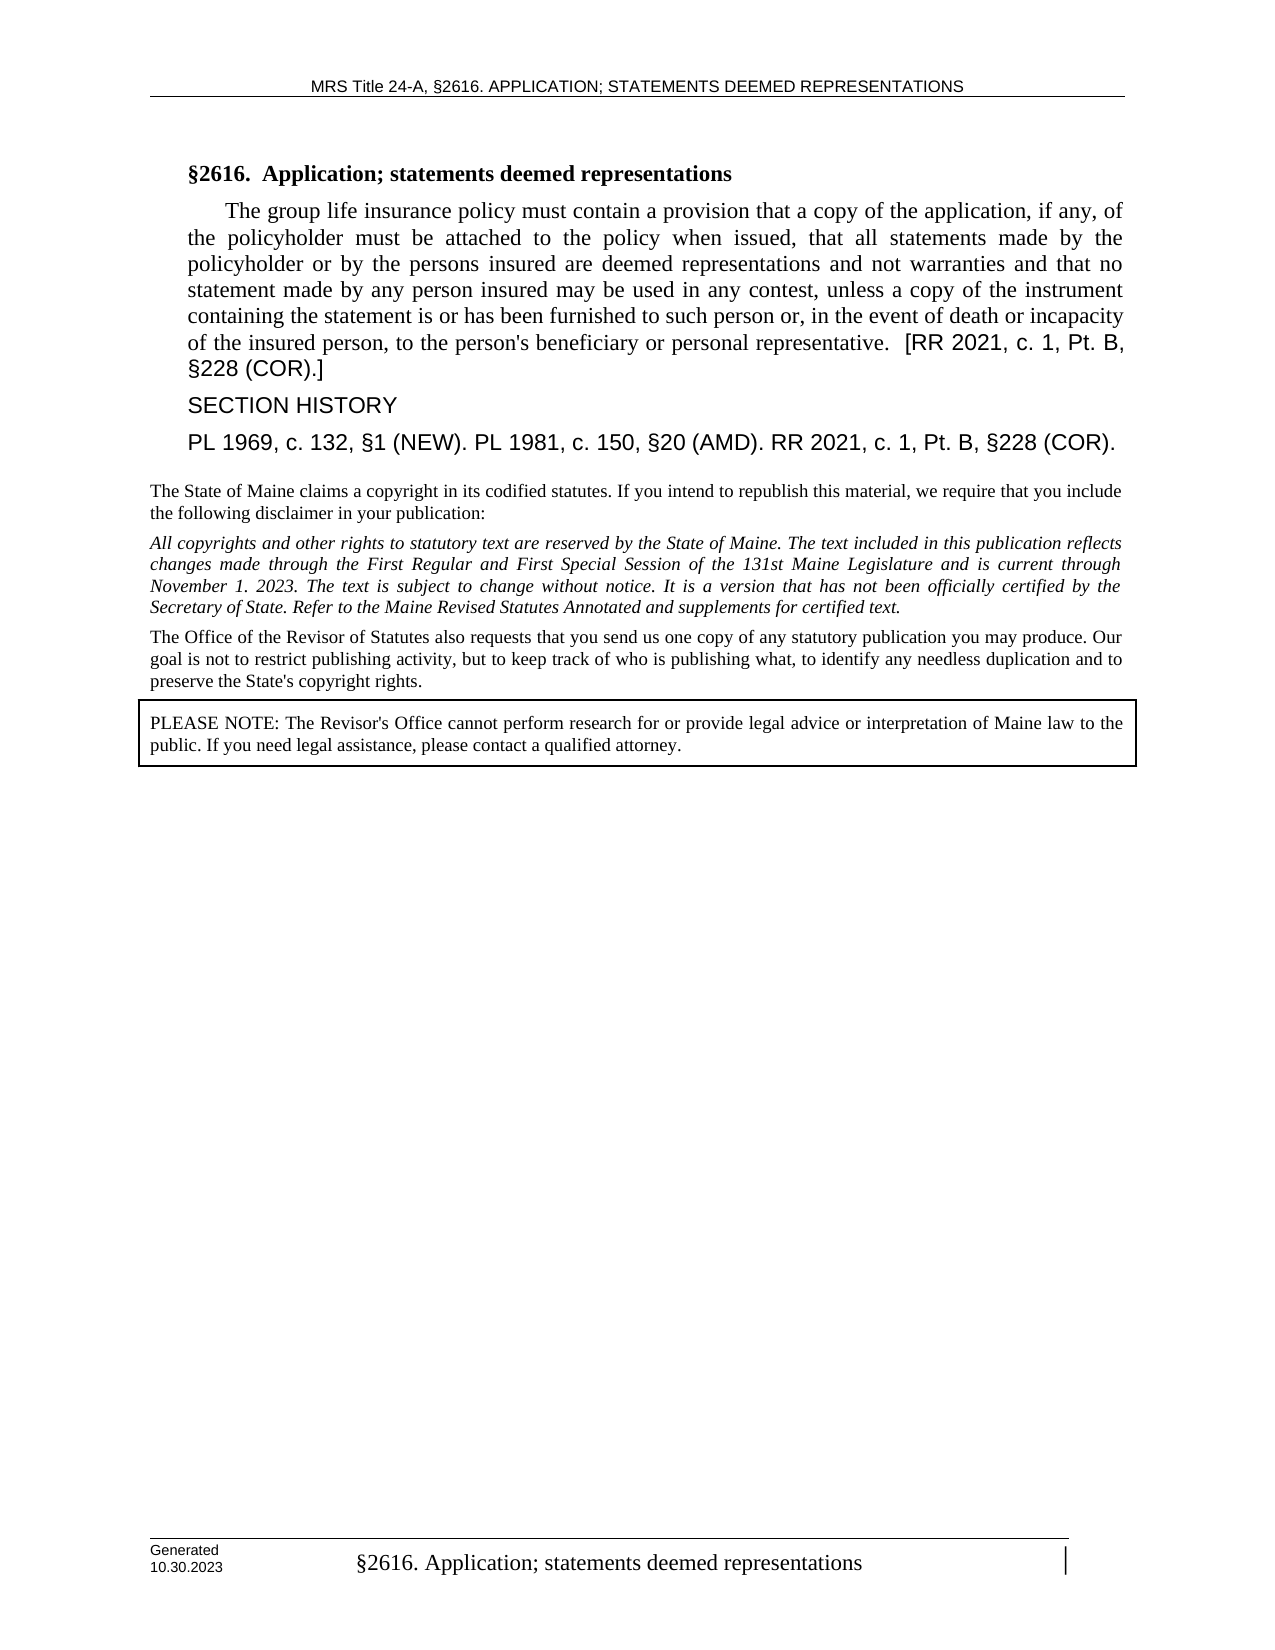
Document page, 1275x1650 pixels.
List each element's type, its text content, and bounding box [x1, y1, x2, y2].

text All copyrights and other rights to statutory text are reserved by the State of Maine. The text included in this publication reflects changes made through the First Regular and First Special Session of the 131st Maine Legislature and is current through November 1. 2023 . The text is subject to change without notice. It is a version that has not been officially certified by the Secretary of State. Refer to the Maine Revised Statutes Annotated and supplements for certified text. [150, 532, 1125, 618]
text SECTION HISTORY [187, 392, 1125, 418]
text The State of Maine claims a copyright in its codified statutes. If you intend to republish this material, we require that you include the following disclaimer in your publication: [150, 480, 1125, 523]
text PL 1969, c. 132, §1 (NEW). PL 1981, c. 150, §20 (AMD). RR 2021, c. 1, Pt. B, §228 (COR). [187, 429, 1125, 455]
text §2616. Application; statements deemed representations [187, 160, 1125, 187]
text The group life insurance policy must contain a provision that a copy of the application, if any, of the policyholder must be attached to the policy when issued, that all statements made by the policyholder or by the persons insured are deemed representations and not warranties and that no statement made by any person insured may be used in any contest, unless a copy of the instrument containing the statement is or has been furnished to such person or, in the event of death or incapacity of the insured person, to the person's beneficiary or personal representative. [RR 2021, c. 1, Pt. B, §228 (COR).] [187, 197, 1125, 382]
text PLEASE NOTE: The Revisor's Office cannot perform research for or provide legal advice or interpretation of Maine law to the public. If you need legal assistance, please contact a qualified attorney. [140, 701, 1135, 765]
text The Office of the Revisor of Statutes also requests that you send us one copy of any statutory publication you may produce. Our goal is not to restrict publishing activity, but to keep track of who is publishing what, to identify any needless duplication and to preserve the State's copyright rights. [150, 626, 1125, 691]
